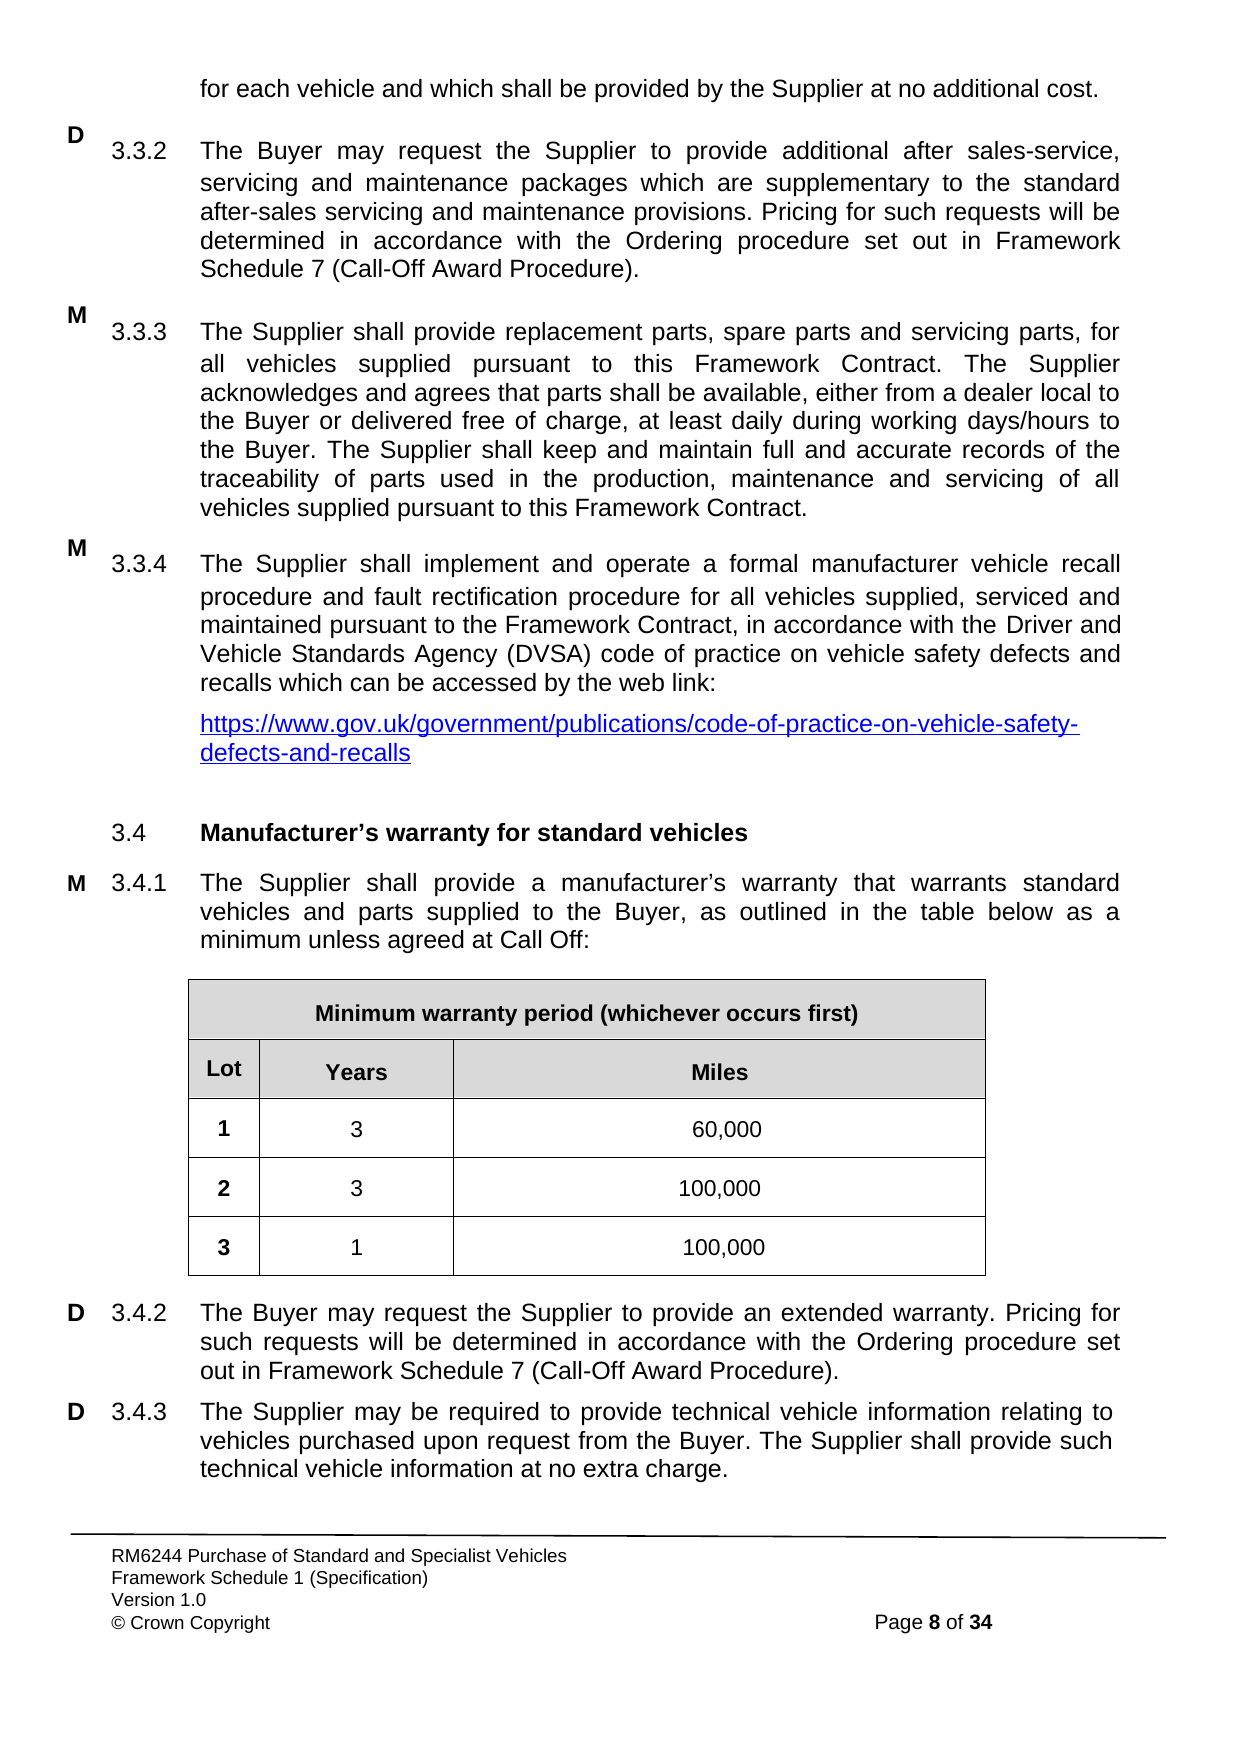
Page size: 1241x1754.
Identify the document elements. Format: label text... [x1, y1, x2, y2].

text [67, 74, 1122, 103]
table_header Minimum warranty period (whichever occurs first) [189, 980, 985, 1038]
text D 3.3.2 The Buyer may request the Supplier to provide additional after sales-service, servicing and maintenance packages which are supplementary to the standard after-sales servicing and maintenance provisions. Pricing for such requests will be determined in accordance with the Ordering procedure set out in Framework Schedule 7 (Call-Off Award Procedure). [67, 120, 1122, 283]
text M 3.3.3 The Supplier shall provide replacement parts, spare parts and servicing parts, for all vehicles supplied pursuant to this Framework Contract. The Supplier acknowledges and agrees that parts shall be available, either from a dealer local to the Buyer or delivered free of charge, at least daily during working days/hours to the Buyer. The Supplier shall keep and maintain full and accurate records of the traceability of parts used in the production, maintenance and servicing of all vehicles supplied pursuant to this Framework Contract. [67, 301, 1122, 521]
table_cell 1 [260, 1217, 453, 1275]
table_cell 1 [189, 1099, 259, 1157]
text D 3.4.3 The Supplier may be required to provide technical vehicle information relating to vehicles purchased upon request from the Buyer. The Supplier shall provide such technical vehicle information at no extra charge. [67, 1397, 1115, 1483]
table_cell 100,000 [454, 1217, 985, 1275]
table_cell 60,000 [454, 1099, 985, 1157]
list Manufacturer’s warranty for standard vehicles [111, 818, 1122, 847]
text https://www.gov.uk/government/publications/code-of-practice-on-vehicle-safety-defects-and-recalls [200, 709, 1122, 793]
text M 3.3.4 The Supplier shall implement and operate a formal manufacturer vehicle recall procedure and fault rectification procedure for all vehicles supplied, serviced and maintained pursuant to the Framework Contract, in accordance with the Driver and Vehicle Standards Agency (DVSA) code of practice on vehicle safety defects and recalls which can be accessed by the web link: [67, 534, 1122, 697]
table_cell 100,000 [454, 1158, 985, 1216]
table_cell Lot [189, 1040, 259, 1097]
text M 3.4.1 The Supplier shall provide a manufacturer’s warranty that warrants standard vehicles and parts supplied to the Buyer, as outlined in the table below as a minimum unless agreed at Call Off: [67, 868, 1122, 954]
table_cell 2 [189, 1158, 259, 1216]
text D 3.4.2 The Buyer may request the Supplier to provide an extended warranty. Pricing for such requests will be determined in accordance with the Ordering procedure set out in Framework Schedule 7 (Call-Off Award Procedure). [67, 1298, 1122, 1384]
table_cell 3 [260, 1158, 453, 1216]
table_cell 3 [189, 1217, 259, 1275]
table_cell Years [260, 1040, 453, 1097]
table_cell Miles [454, 1040, 985, 1097]
table_cell 3 [260, 1099, 453, 1157]
